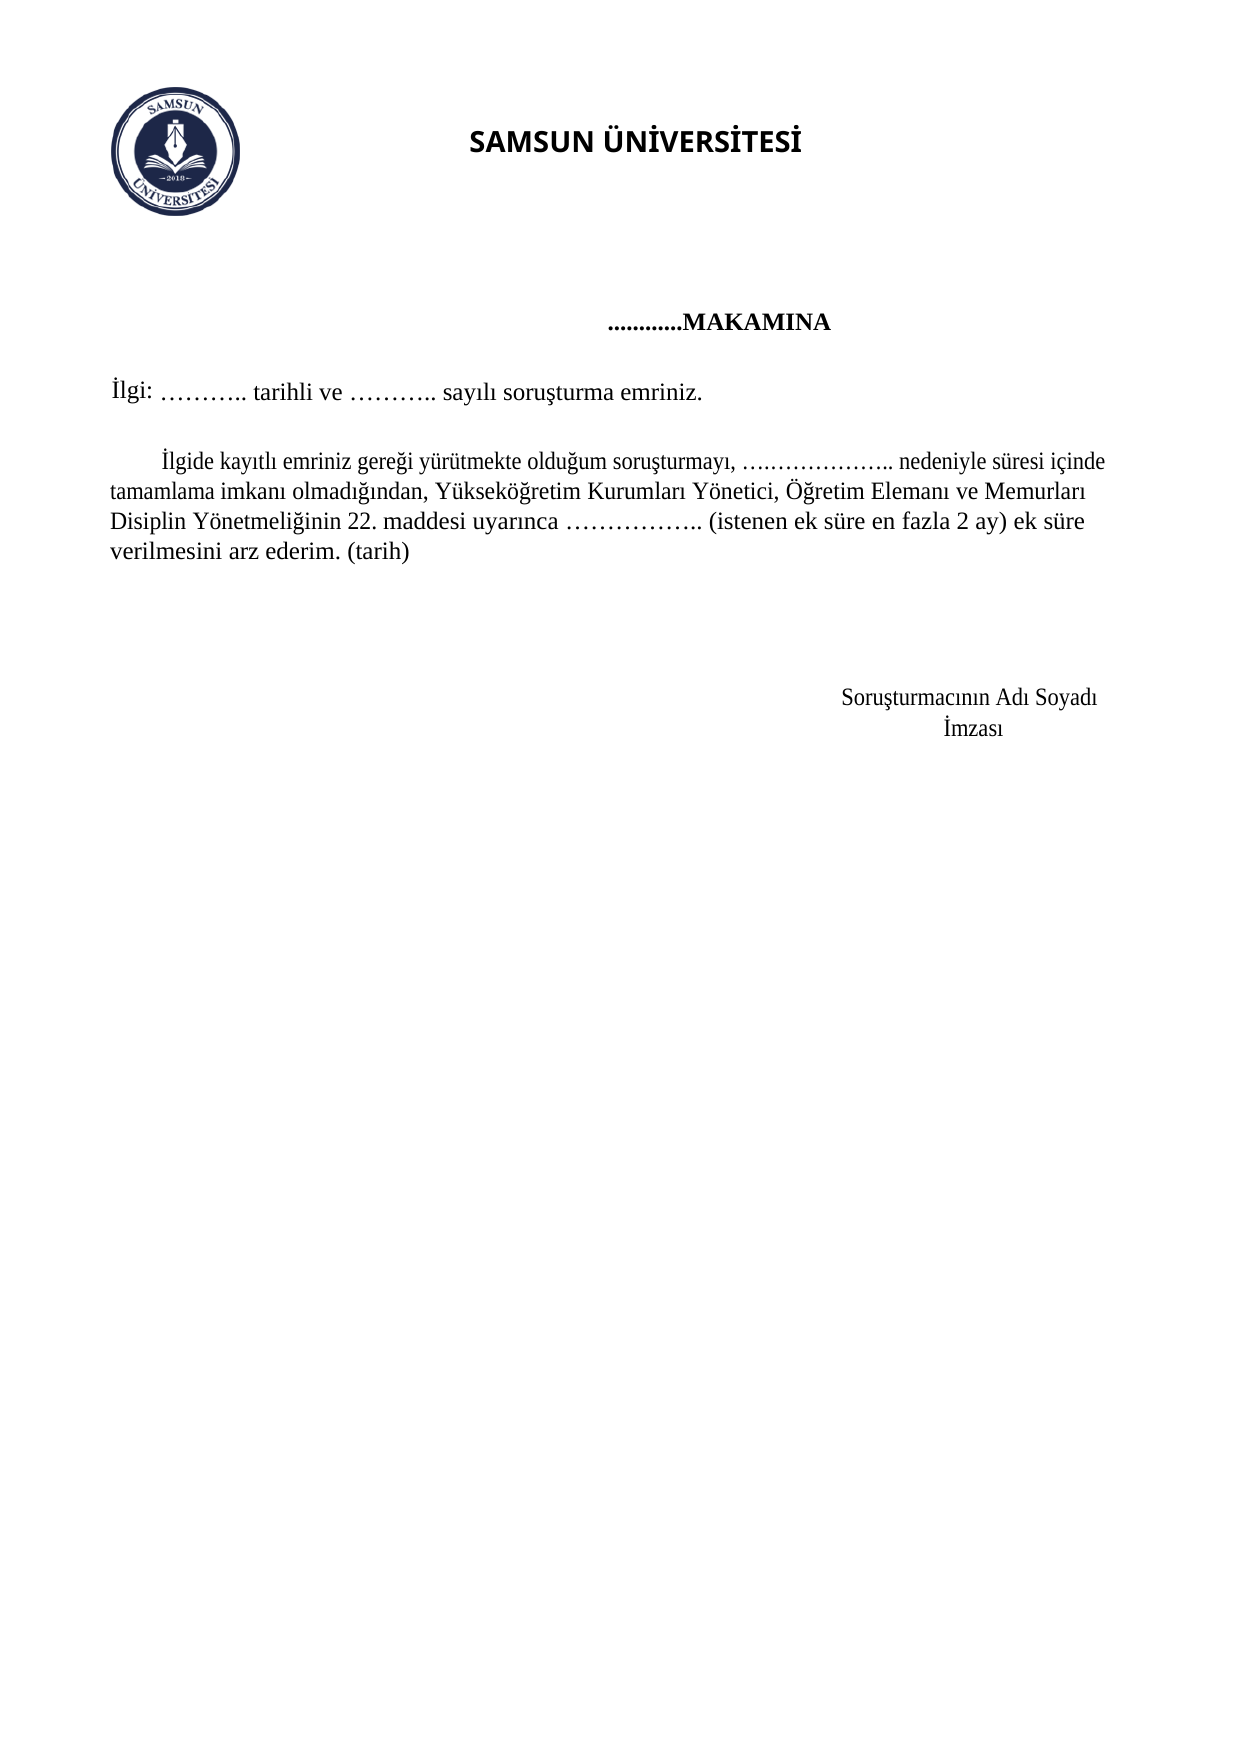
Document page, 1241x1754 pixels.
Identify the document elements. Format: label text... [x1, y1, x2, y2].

text Soruşturmacının Adı Soyadı [98, 682, 1097, 710]
text SAMSUN ÜNİVERSİTESİ [431, 121, 1115, 161]
text İmzası [98, 713, 1003, 741]
text ............MAKAMINA [607, 307, 1115, 336]
text İlgi: ……….. tarihli ve ……….. sayılı soruşturma emriniz. [111, 376, 1115, 406]
picture [98, 81, 249, 221]
text İlgide kayıtlı emriniz gereği yürütmekte olduğum soruşturmayı, ….…………….. nedeniyle süresi içinde tamamlama imkanı olmadığından, Yükseköğretim Kurumları Yönetici, Öğretim Elemanı ve Memurları Disiplin Yönetmeliğinin 22. maddesi uyarınca …………….. (istenen ek süre en fazla 2 ay) ek süre verilmesini arz ederim. (tarih) [110, 446, 1115, 565]
